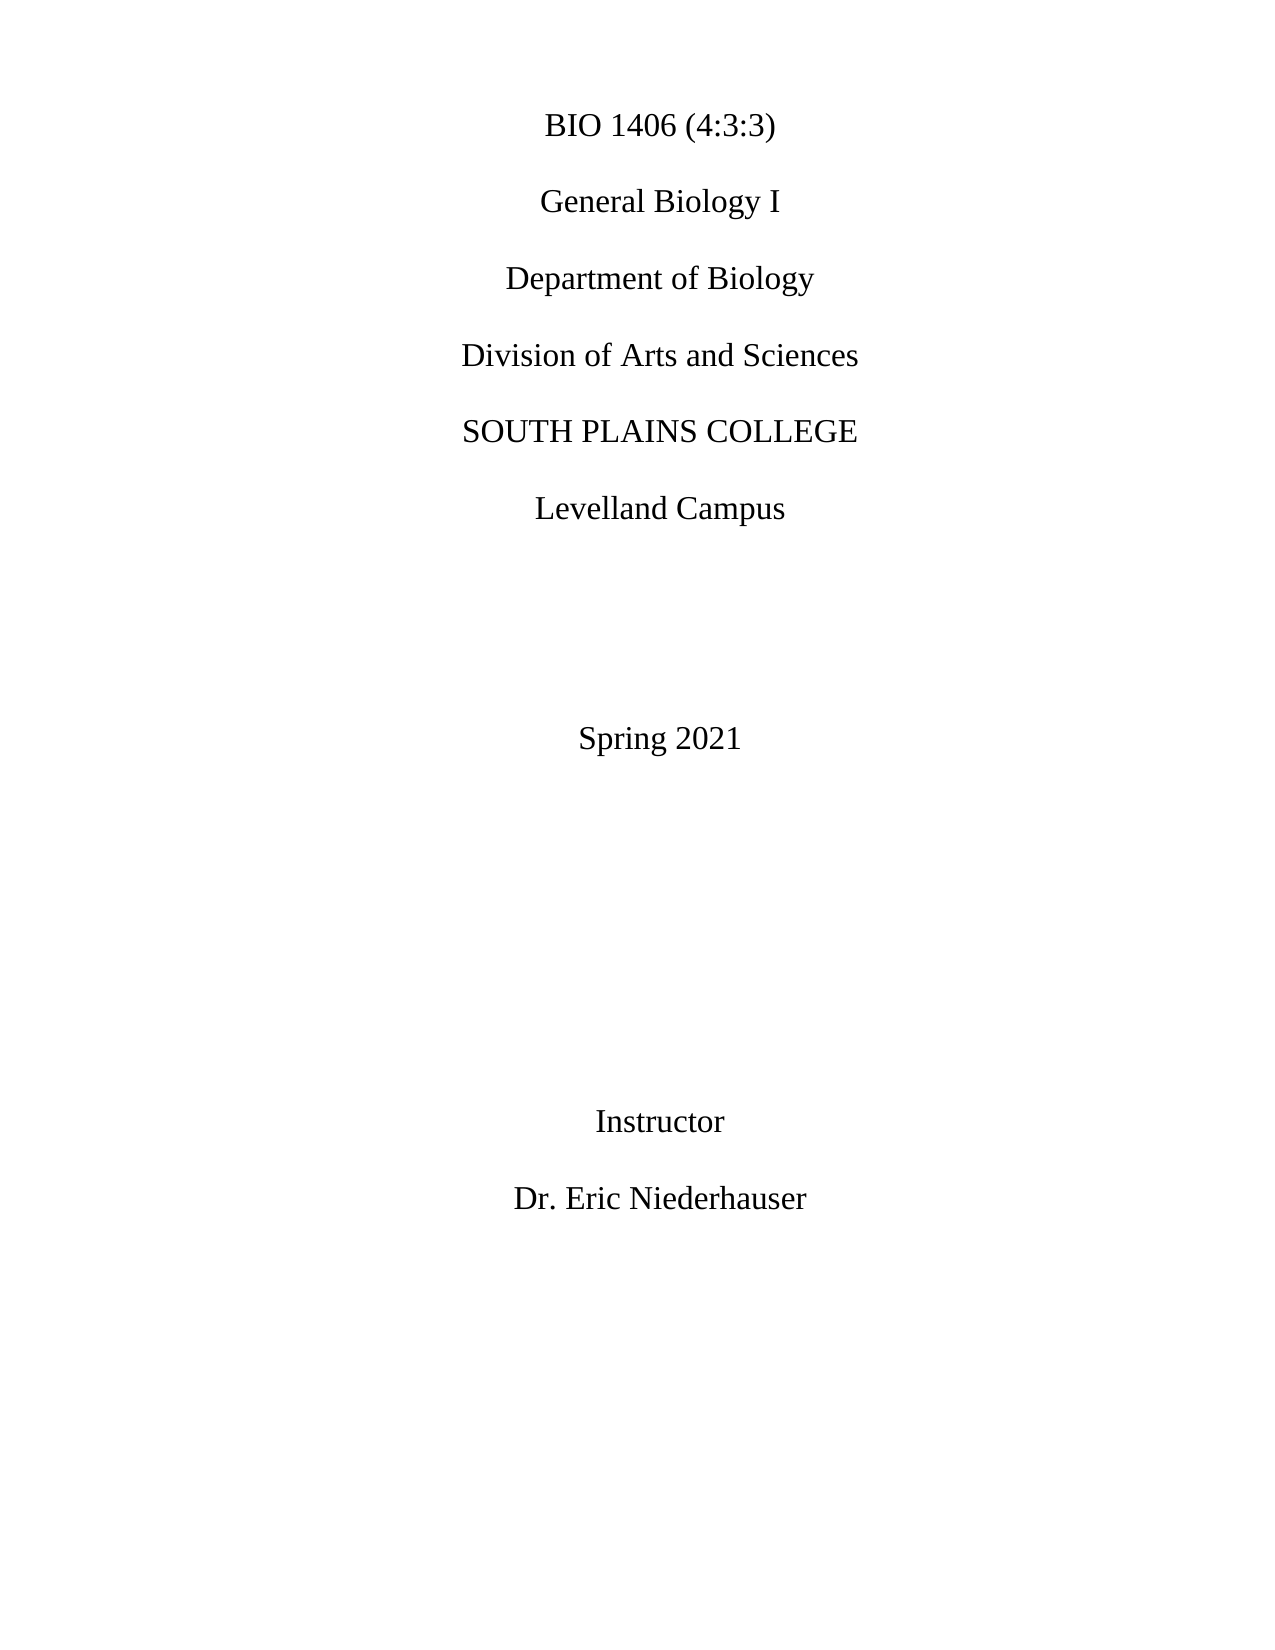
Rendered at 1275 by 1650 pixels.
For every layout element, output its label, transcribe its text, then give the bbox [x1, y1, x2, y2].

text Levelland Campus [150, 488, 1170, 527]
text Department of Biology [150, 258, 1170, 297]
text BIO 1406 (4:3:3) [150, 105, 1170, 143]
text General Biology I [150, 182, 1170, 220]
text Division of Arts and Sciences [150, 335, 1170, 373]
text Spring 2021 [150, 718, 1170, 757]
text Instructor [150, 1102, 1170, 1140]
text Dr. Eric Niederhauser [150, 1178, 1170, 1217]
